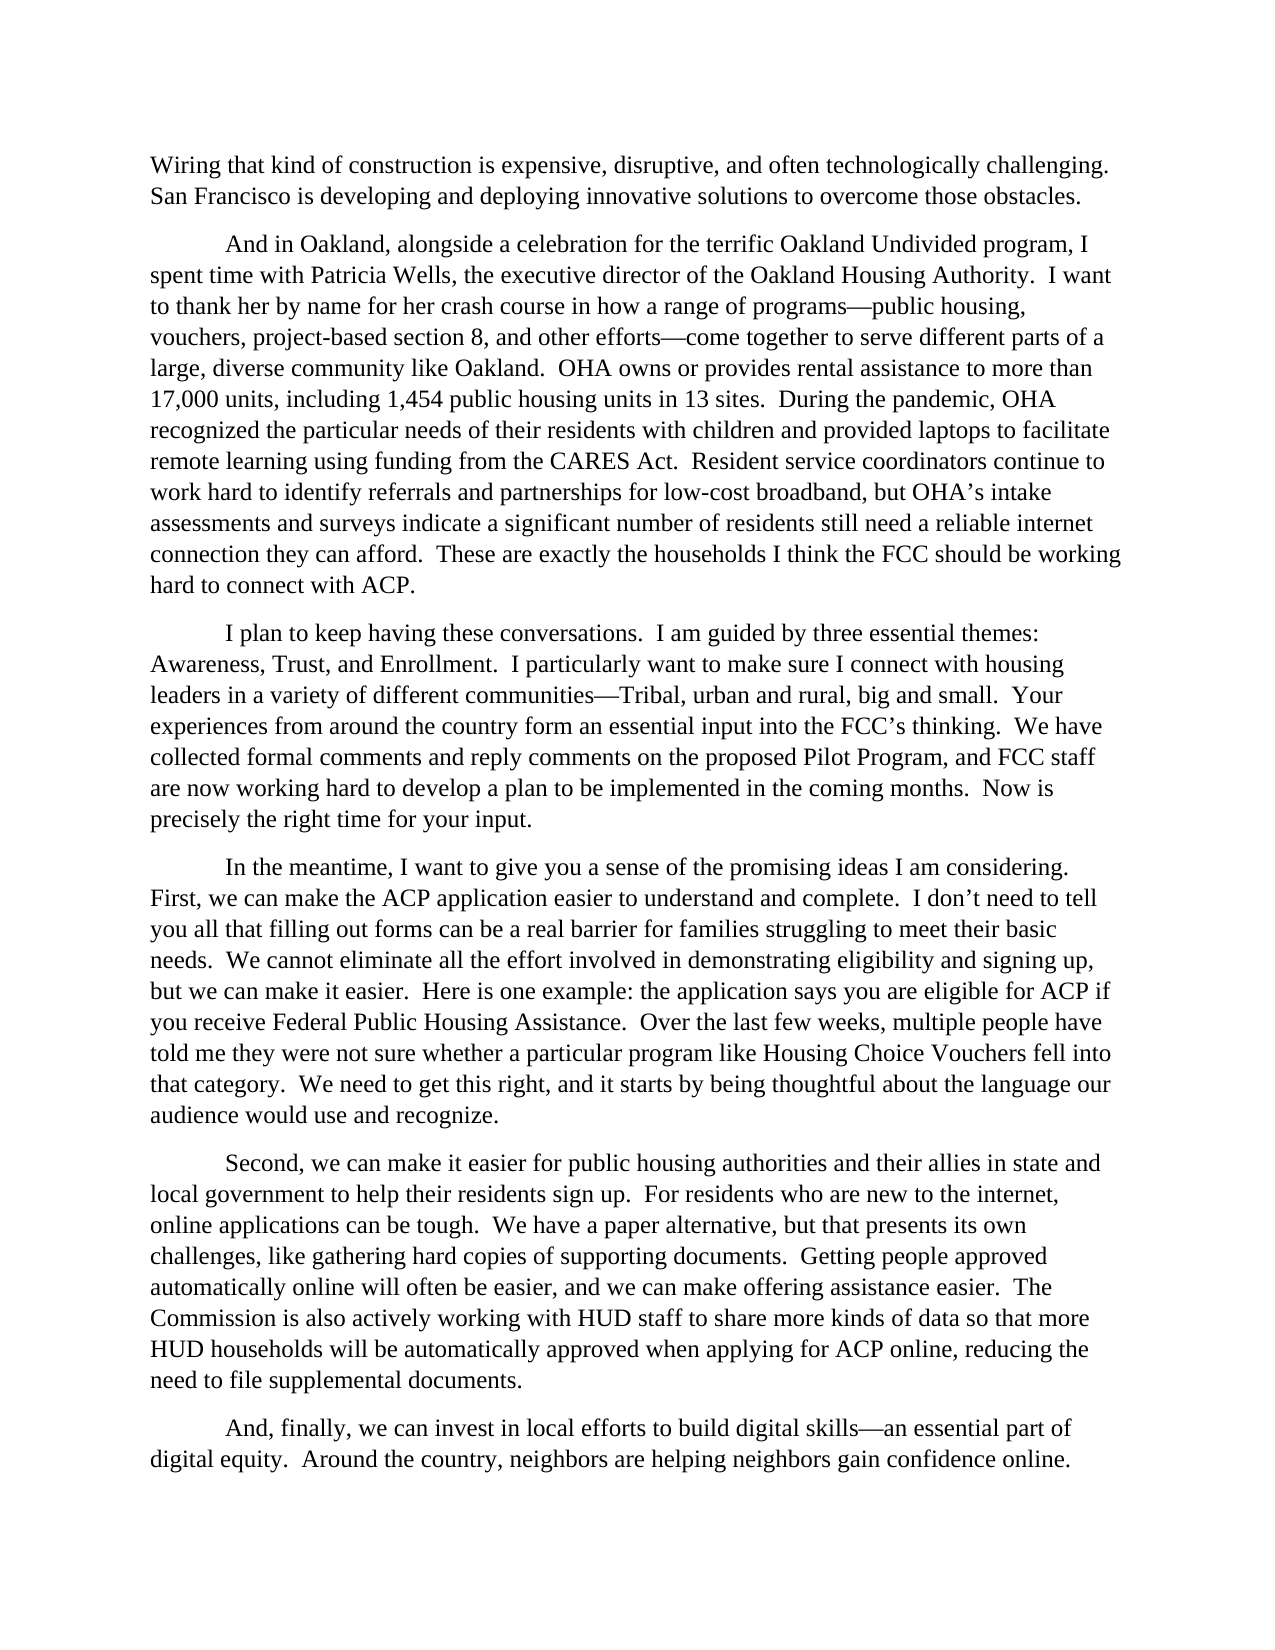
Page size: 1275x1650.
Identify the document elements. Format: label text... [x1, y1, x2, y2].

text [150, 150, 1125, 210]
text In the meantime, I want to give you a sense of the promising ideas I am considering. First, we can make the ACP application easier to understand and complete. I don’t need to tell you all that filling out forms can be a real barrier for families struggling to meet their basic needs. We cannot eliminate all the effort involved in demonstrating eligibility and signing up, but we can make it easier. Here is one example: the application says you are eligible for ACP if you receive Federal Public Housing Assistance. Over the last few weeks, multiple people have told me they were not sure whether a particular program like Housing Choice Vouchers fell into that category. We need to get this right, and it starts by being thoughtful about the language our audience would use and recognize. [150, 852, 1125, 1129]
text I plan to keep having these conversations. I am guided by three essential themes: Awareness, Trust, and Enrollment. I particularly want to make sure I connect with housing leaders in a variety of different communities—Tribal, urban and rural, big and small. Your experiences from around the country form an essential input into the FCC’s thinking. We have collected formal comments and reply comments on the proposed Pilot Program, and FCC staff are now working hard to develop a plan to be implemented in the coming months. Now is precisely the right time for your input. [150, 618, 1125, 833]
text Second, we can make it easier for public housing authorities and their allies in state and local government to help their residents sign up. For residents who are new to the internet, online applications can be tough. We have a paper alternative, but that presents its own challenges, like gathering hard copies of supporting documents. Getting people approved automatically online will often be easier, and we can make offering assistance easier. The Commission is also actively working with HUD staff to share more kinds of data so that more HUD households will be automatically approved when applying for ACP online, reducing the need to file supplemental documents. [150, 1148, 1125, 1394]
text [150, 1413, 1125, 1473]
text And in Oakland, alongside a celebration for the terrific Oakland Undivided program, I spent time with Patricia Wells, the executive director of the Oakland Housing Authority. I want to thank her by name for her crash course in how a range of programs—public housing, vouchers, project-based section 8, and other efforts—come together to serve different parts of a large, diverse community like Oakland. OHA owns or provides rental assistance to more than 17,000 units, including 1,454 public housing units in 13 sites. During the pandemic, OHA recognized the particular needs of their residents with children and provided laptops to facilitate remote learning using funding from the CARES Act. Resident service coordinators continue to work hard to identify referrals and partnerships for low-cost broadband, but OHA’s intake assessments and surveys indicate a significant number of residents still need a reliable internet connection they can afford. These are exactly the households I think the FCC should be working hard to connect with ACP. [150, 229, 1125, 599]
